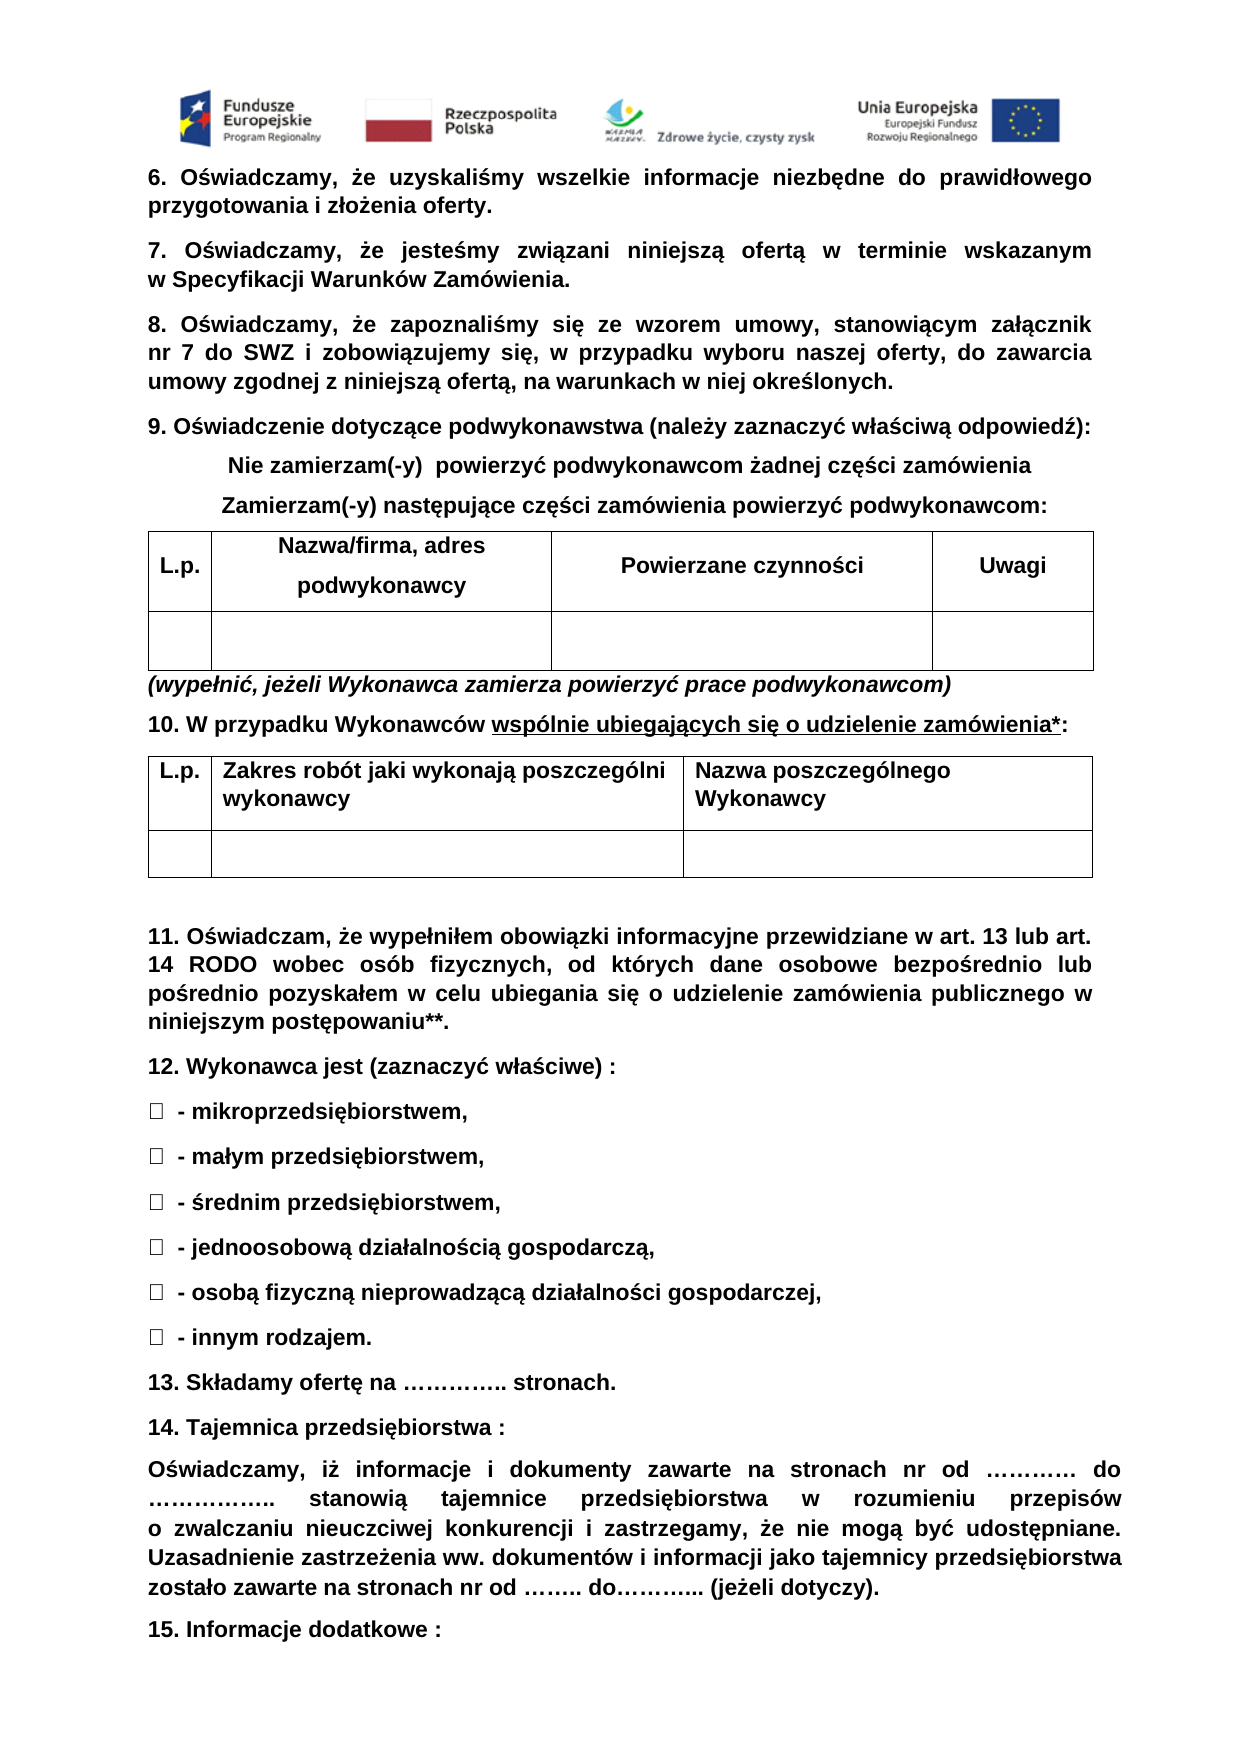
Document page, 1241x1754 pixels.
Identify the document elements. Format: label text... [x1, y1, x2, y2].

text  - małym przedsiębiorstwem, [148, 1143, 1093, 1170]
table_cell [552, 612, 932, 670]
table_cell [212, 612, 551, 670]
text  - średnim przedsiębiorstwem, [148, 1188, 1093, 1215]
text 8. Oświadczamy, że zapoznaliśmy się ze wzorem umowy, stanowiącym załącznik nr 7 do SWZ i zobowiązujemy się, w przypadku wyboru naszej oferty, do zawarcia umowy zgodnej z niniejszą ofertą, na warunkach w niej określonych. [148, 311, 1093, 394]
text 6. Oświadczamy, że uzyskaliśmy wszelkie informacje niezbędne do prawidłowego przygotowania i złożenia oferty. [148, 164, 1093, 218]
text  - mikroprzedsiębiorstwem, [148, 1098, 1093, 1124]
table_cell [212, 831, 683, 877]
table_header Nazwa/firma, adres podwykonawcy [212, 532, 551, 611]
text  - jednoosobową działalnością gospodarczą, [148, 1233, 1093, 1260]
text 7. Oświadczamy, że jesteśmy związani niniejszą ofertą w terminie wskazanym w Specyfikacji Warunków Zamówienia. [148, 237, 1093, 292]
text 12. Wykonawca jest (zaznaczyć właściwe) : [148, 1053, 1093, 1079]
text 11. Oświadczam, że wypełniłem obowiązki informacyjne przewidziane w art. 13 lub art. 14 RODO wobec osób fizycznych, od których dane osobowe bezpośrednio lub pośrednio pozyskałem w celu ubiegania się o udzielenie zamówienia publicznego w niniejszym postępowaniu**. [148, 923, 1093, 1034]
text Zamierzam(-y) następujące części zamówienia powierzyć podwykonawcom: [221, 492, 1093, 518]
table_header L.p. [149, 757, 211, 830]
picture [147, 73, 1093, 164]
text  - osobą fizyczną nieprowadzącą działalności gospodarczej, [148, 1279, 1093, 1305]
table_header Nazwa poszczególnego Wykonawcy [684, 757, 1092, 830]
text 14. Tajemnica przedsiębiorstwa : [148, 1414, 1122, 1440]
table_header L.p. [149, 532, 211, 611]
text Nie zamierzam(-y) powierzyć podwykonawcom żadnej części zamówienia [221, 452, 1093, 478]
text 13. Składamy ofertę na ………….. stronach. [148, 1369, 1093, 1395]
text (wypełnić, jeżeli Wykonawca zamierza powierzyć prace podwykonawcom) [148, 671, 1093, 698]
table_cell [933, 612, 1093, 670]
text 9. Oświadczenie dotyczące podwykonawstwa (należy zaznaczyć właściwą odpowiedź): [148, 413, 1093, 439]
text 15. Informacje dodatkowe : [148, 1616, 1122, 1642]
table_header Powierzane czynności [552, 532, 932, 611]
table_cell [149, 831, 211, 877]
table_header Zakres robót jaki wykonają poszczególni wykonawcy [212, 757, 683, 830]
table_cell [149, 612, 211, 670]
text 10. W przypadku Wykonawców wspólnie ubiegających się o udzielenie zamówienia*: [148, 711, 1093, 737]
table_header Uwagi [933, 532, 1093, 611]
table_cell [684, 831, 1092, 877]
text Oświadczamy, iż informacje i dokumenty zawarte na stronach nr od ………… do …………….. stanowią tajemnice przedsiębiorstwa w rozumieniu przepisów o zwalczaniu nieuczciwej konkurencji i zastrzegamy, że nie mogą być udostępniane. Uzasadnienie zastrzeżenia ww. dokumentów i informacji jako tajemnicy przedsiębiorstwa zostało zawarte na stronach nr od …….. do………... (jeżeli dotyczy). [148, 1456, 1122, 1600]
text  - innym rodzajem. [148, 1324, 1093, 1350]
